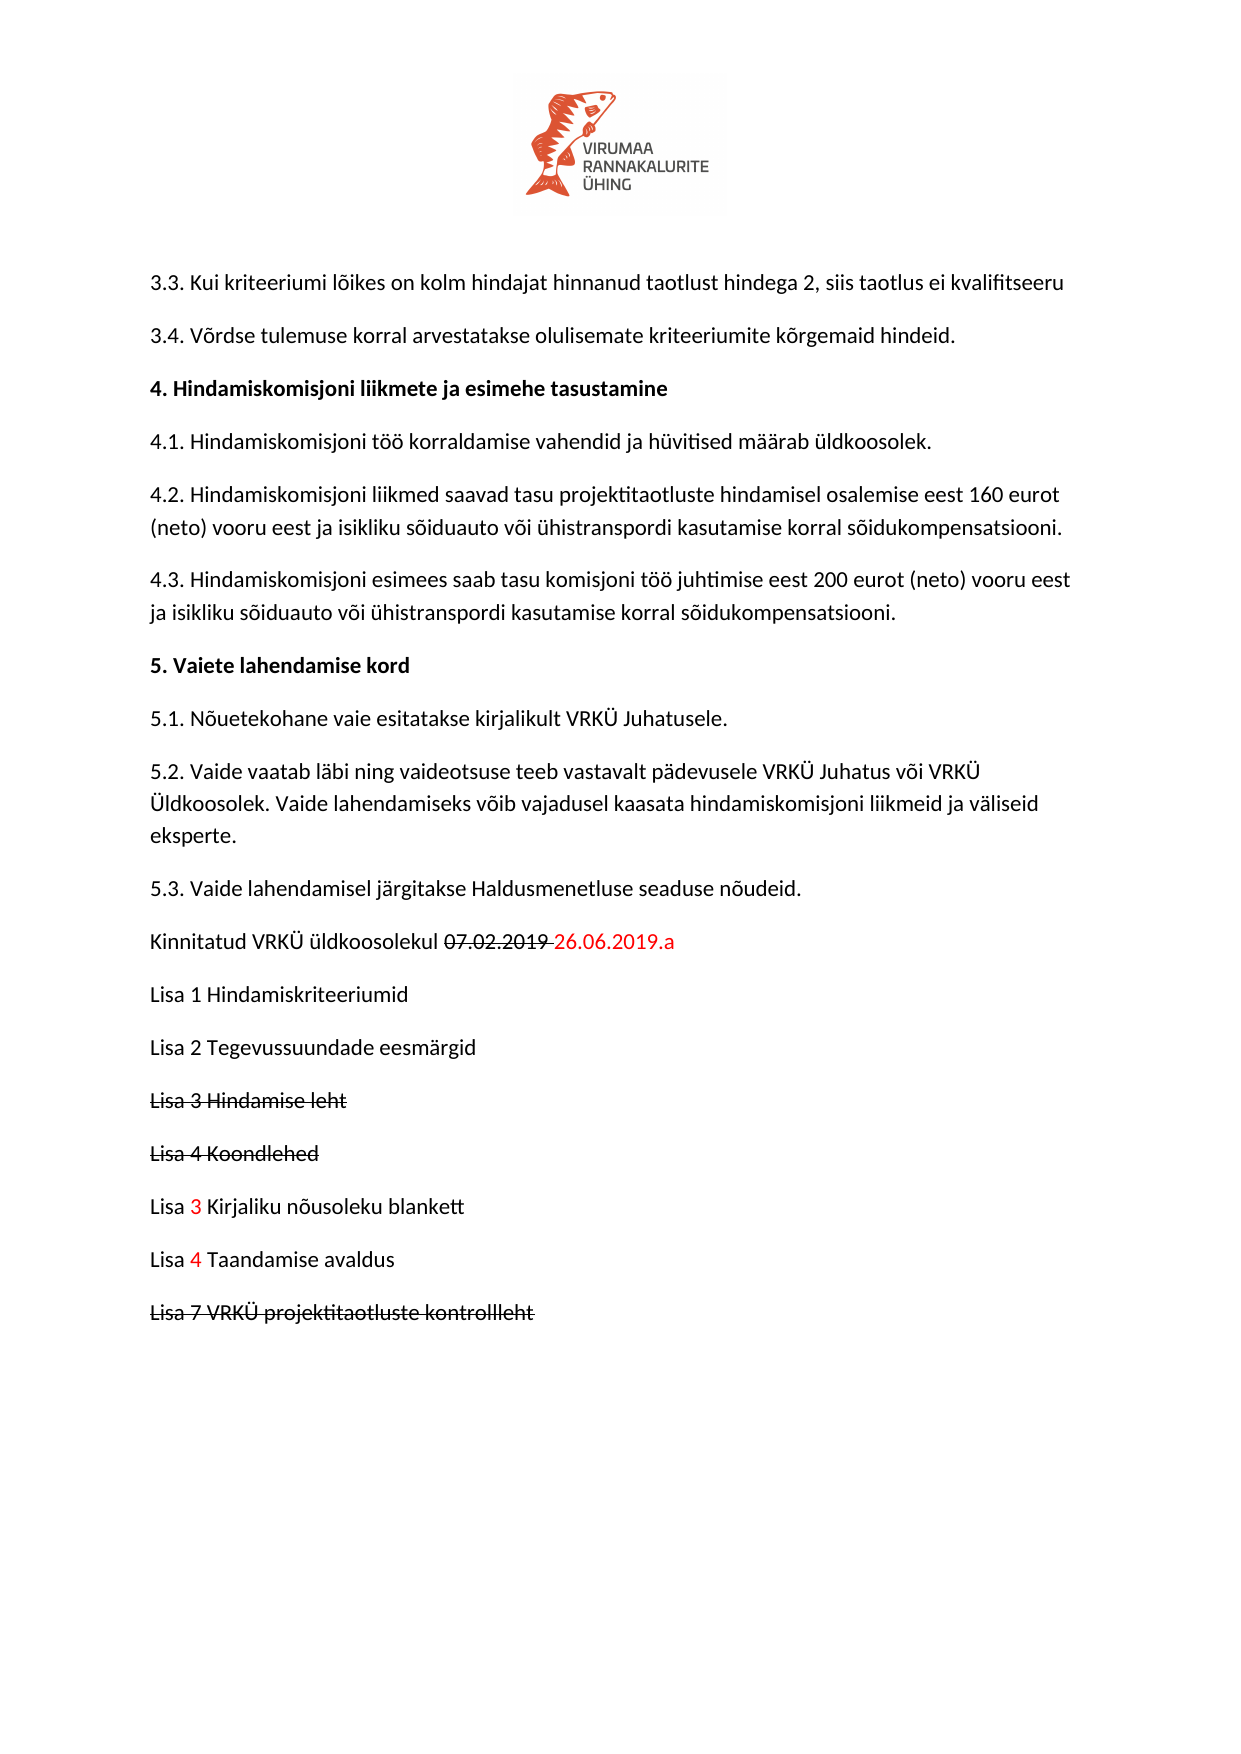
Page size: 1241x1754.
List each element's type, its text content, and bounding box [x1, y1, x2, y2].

text 4.2. Hindamiskomisjoni liikmed saavad tasu projektitaotluste hindamisel osalemise eest 160 eurot (neto) vooru eest ja isikliku sõiduauto või ühistranspordi kasutamise korral sõidukompensatsiooni. [150, 480, 1090, 541]
picture [512, 73, 728, 216]
text 4.1. Hindamiskomisjoni töö korraldamise vahendid ja hüvitised määrab üldkoosolek. [150, 427, 1090, 455]
text Lisa 4 Koondlehed [150, 1139, 1090, 1167]
text 5. Vaiete lahendamise kord [150, 651, 1090, 679]
text Lisa 2 Tegevussuundade eesmärgid [150, 1033, 1090, 1061]
text Lisa 7 VRKÜ projektitaotluste kontrollleht [150, 1298, 1090, 1326]
text Lisa 4 Taandamise avaldus [150, 1245, 1090, 1273]
text 5.2. Vaide vaatab läbi ning vaideotsuse teeb vastavalt pädevusele VRKÜ Juhatus või VRKÜ Üldkoosolek. Vaide lahendamiseks võib vajadusel kaasata hindamiskomisjoni liikmeid ja väliseid eksperte. [150, 757, 1090, 849]
text 5.3. Vaide lahendamisel järgitakse Haldusmenetluse seaduse nõudeid. [150, 874, 1090, 902]
text Lisa 1 Hindamiskriteeriumid [150, 980, 1090, 1008]
text Lisa 3 Hindamise leht [150, 1086, 1090, 1114]
text 4.3. Hindamiskomisjoni esimees saab tasu komisjoni töö juhtimise eest 200 eurot (neto) vooru eest ja isikliku sõiduauto või ühistranspordi kasutamise korral sõidukompensatsiooni. [150, 566, 1090, 626]
text 4. Hindamiskomisjoni liikmete ja esimehe tasustamine [150, 374, 1090, 402]
text Kinnitatud VRKÜ üldkoosolekul 07.02.2019 26.06.2019.a [150, 927, 1090, 955]
text 3.4. Võrdse tulemuse korral arvestatakse olulisemate kriteeriumite kõrgemaid hindeid. [150, 321, 1090, 349]
text 5.1. Nõuetekohane vaie esitatakse kirjalikult VRKÜ Juhatusele. [150, 704, 1090, 732]
text 3.3. Kui kriteeriumi lõikes on kolm hindajat hinnanud taotlust hindega 2, siis taotlus ei kvalifitseeru [150, 268, 1090, 296]
text Lisa 3 Kirjaliku nõusoleku blankett [150, 1192, 1090, 1220]
